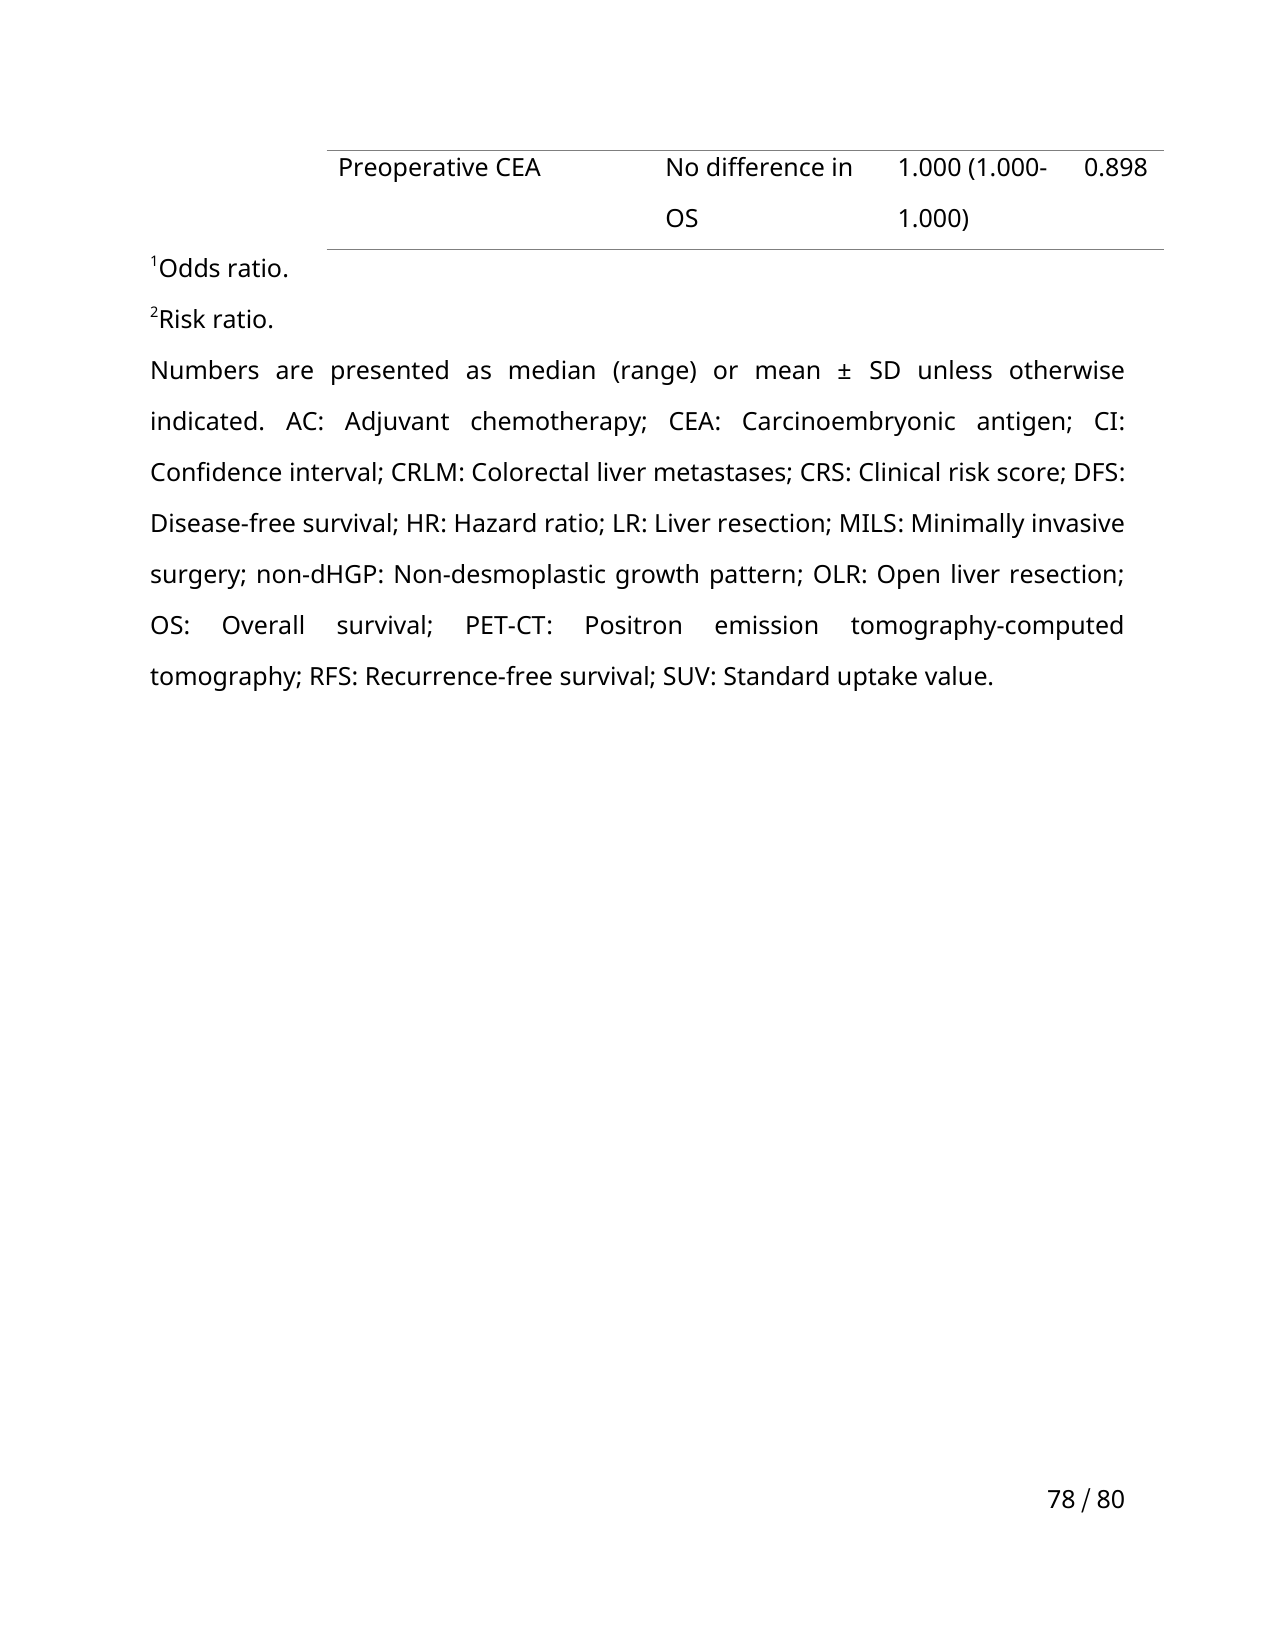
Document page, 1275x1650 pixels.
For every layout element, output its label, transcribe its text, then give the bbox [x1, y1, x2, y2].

text Numbers are presented as median (range) or mean ± sD unless otherwise indicated. AC: Adjuvant chemotherapy; CEA: Carcinoembryonic antigen; CI: Confidence interval; CRLM: Colorectal liver metastases; CRS: Clinical risk score; DFS: Disease-free survival; HR: Hazard ratio; LR: Liver resection; MILS: Minimally invasive surgery; non-dHGP: Non-desmoplastic growth pattern; OLR: Open liver resection; OS: Overall survival; PET-CT: Positron emission tomography-computed tomography; RFS: Recurrence-free survival; SUV: Standard uptake value. [150, 352, 1125, 693]
text 1odds ratio. [150, 250, 1125, 284]
text 2risk ratio. [150, 301, 1125, 336]
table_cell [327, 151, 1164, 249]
